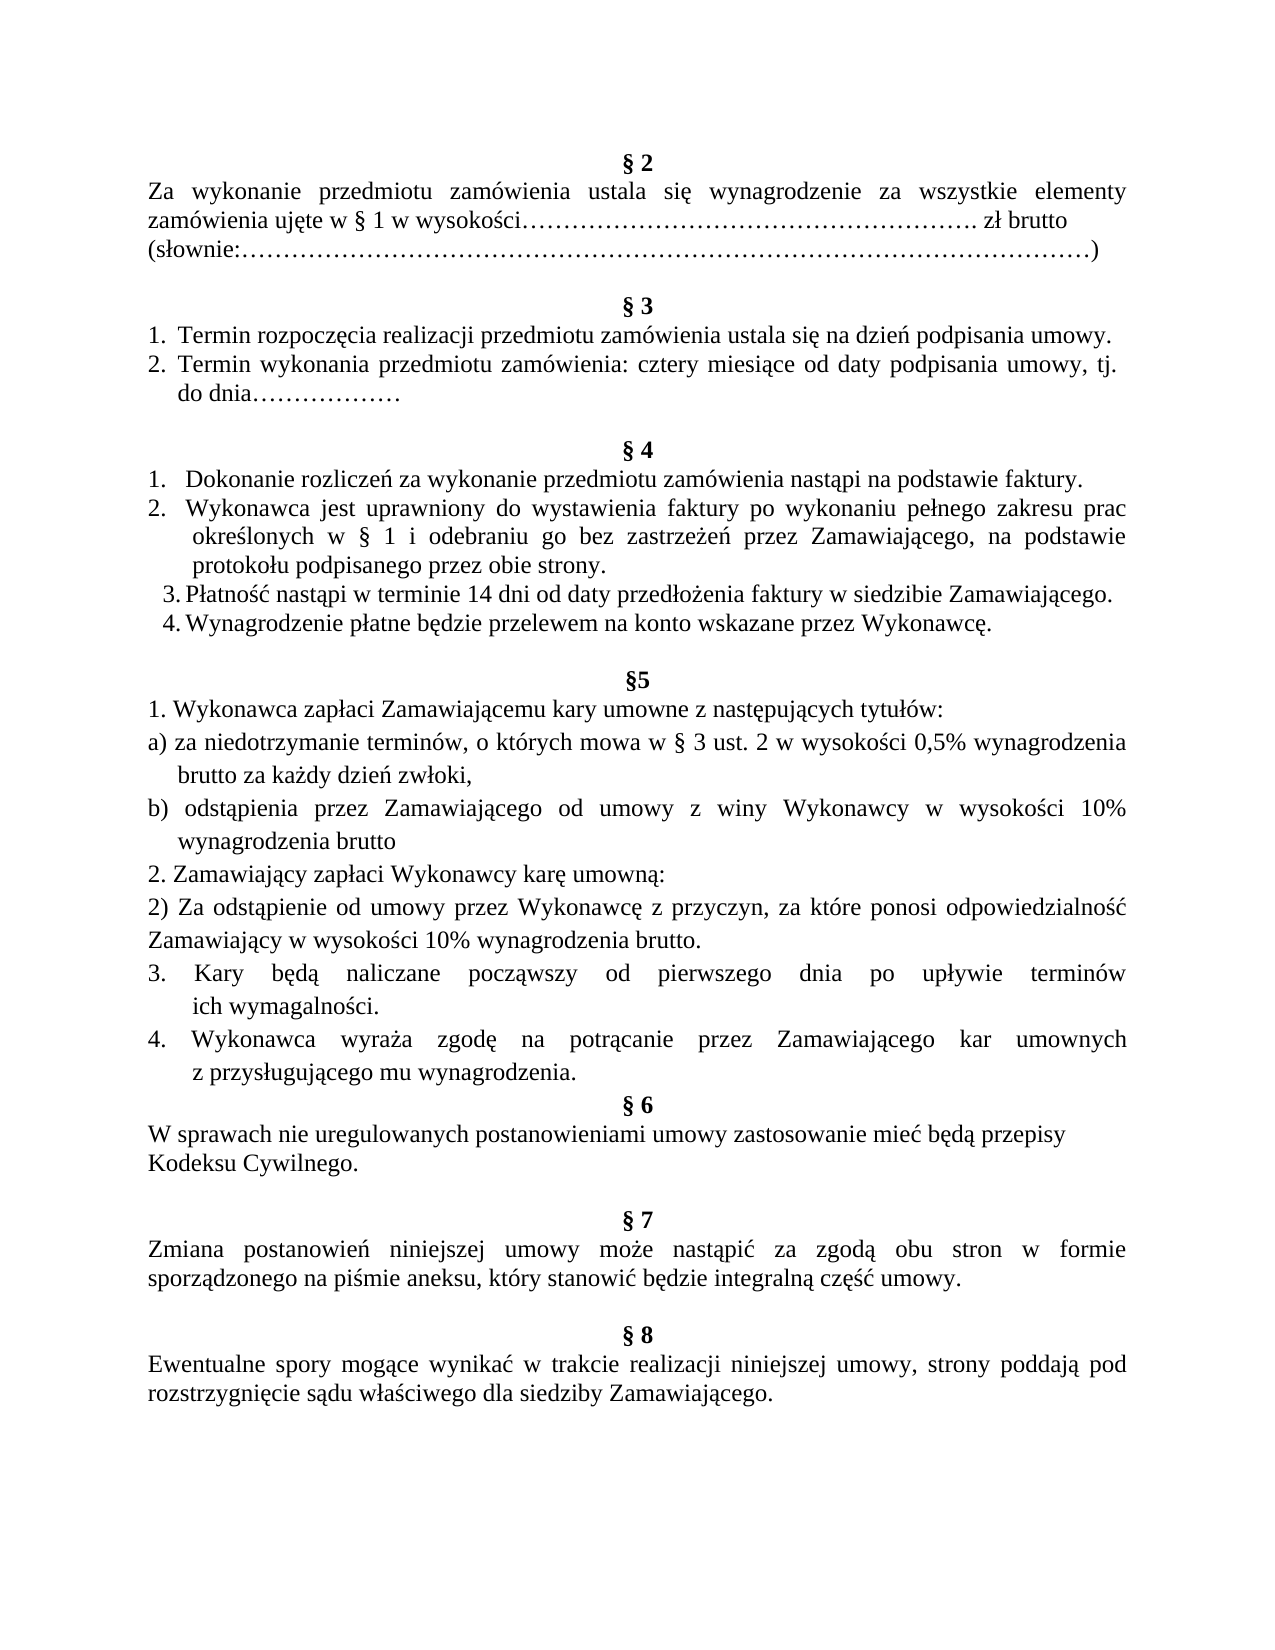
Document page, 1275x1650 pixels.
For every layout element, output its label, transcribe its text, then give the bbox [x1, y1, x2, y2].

text § 4 [148, 435, 1127, 464]
text a) za niedotrzymanie terminów, o których mowa w § 3 ust. 2 w wysokości 0,5% wynagrodzenia brutto za każdy dzień zwłoki, [148, 727, 1127, 789]
text § 8 [148, 1320, 1127, 1349]
text Kodeksu Cywilnego. [148, 1148, 1127, 1176]
text 1. Wykonawca zapłaci Zamawiającemu kary umowne z następujących tytułów: [148, 694, 1127, 723]
list Dokonanie rozliczeń za wykonanie przedmiotu zamówienia nastąpi na podstawie faktury. [148, 464, 1127, 493]
text § 6 [148, 1090, 1127, 1119]
text §5 [148, 665, 1127, 694]
list Termin rozpoczęcia realizacji przedmiotu zamówienia ustala się na dzień podpisania umowy. [148, 320, 1127, 349]
text W sprawach nie uregulowanych postanowieniami umowy zastosowanie mieć będą przepisy [148, 1119, 1127, 1148]
list Wynagrodzenie płatne będzie przelewem na konto wskazane przez Wykonawcę. [162, 608, 1127, 636]
list Termin wykonania przedmiotu zamówienia: cztery miesiące od daty podpisania umowy, tj. do dnia……………… [148, 349, 1127, 406]
text 3. Kary będą naliczane począwszy od pierwszego dnia po upływie terminów ich wymagalności. [148, 958, 1127, 1020]
text 2. Zamawiający zapłaci Wykonawcy karę umowną: [148, 859, 1127, 888]
text Ewentualne spory mogące wynikać w trakcie realizacji niniejszej umowy, strony poddają pod rozstrzygnięcie sądu właściwego dla siedziby Zamawiającego. [148, 1349, 1127, 1406]
text Za wykonanie przedmiotu zamówienia ustala się wynagrodzenie za wszystkie elementy zamówienia ujęte w § 1 w wysokości………………………………………………. zł brutto [148, 176, 1127, 234]
text § 2 [148, 148, 1127, 176]
text (słownie:…………………………………………………………………………………………) [148, 234, 1127, 263]
list Wykonawca jest uprawniony do wystawienia faktury po wykonaniu pełnego zakresu prac określonych w § 1 i odebraniu go bez zastrzeżeń przez Zamawiającego, na podstawie protokołu podpisanego przez obie strony. [148, 493, 1127, 579]
text § 7 [148, 1205, 1127, 1234]
text 2) Za odstąpienie od umowy przez Wykonawcę z przyczyn, za które ponosi odpowiedzialność Zamawiający w wysokości 10% wynagrodzenia brutto. [148, 892, 1127, 954]
text § 3 [148, 291, 1127, 320]
list Płatność nastąpi w terminie 14 dni od daty przedłożenia faktury w siedzibie Zamawiającego. [162, 579, 1127, 608]
text Zmiana postanowień niniejszej umowy może nastąpić za zgodą obu stron w formie sporządzonego na piśmie aneksu, który stanowić będzie integralną część umowy. [148, 1234, 1127, 1291]
text 4. Wykonawca wyraża zgodę na potrącanie przez Zamawiającego kar umownych z przysługującego mu wynagrodzenia. [148, 1024, 1127, 1086]
text b) odstąpienia przez Zamawiającego od umowy z winy Wykonawcy w wysokości 10% wynagrodzenia brutto [148, 793, 1127, 855]
